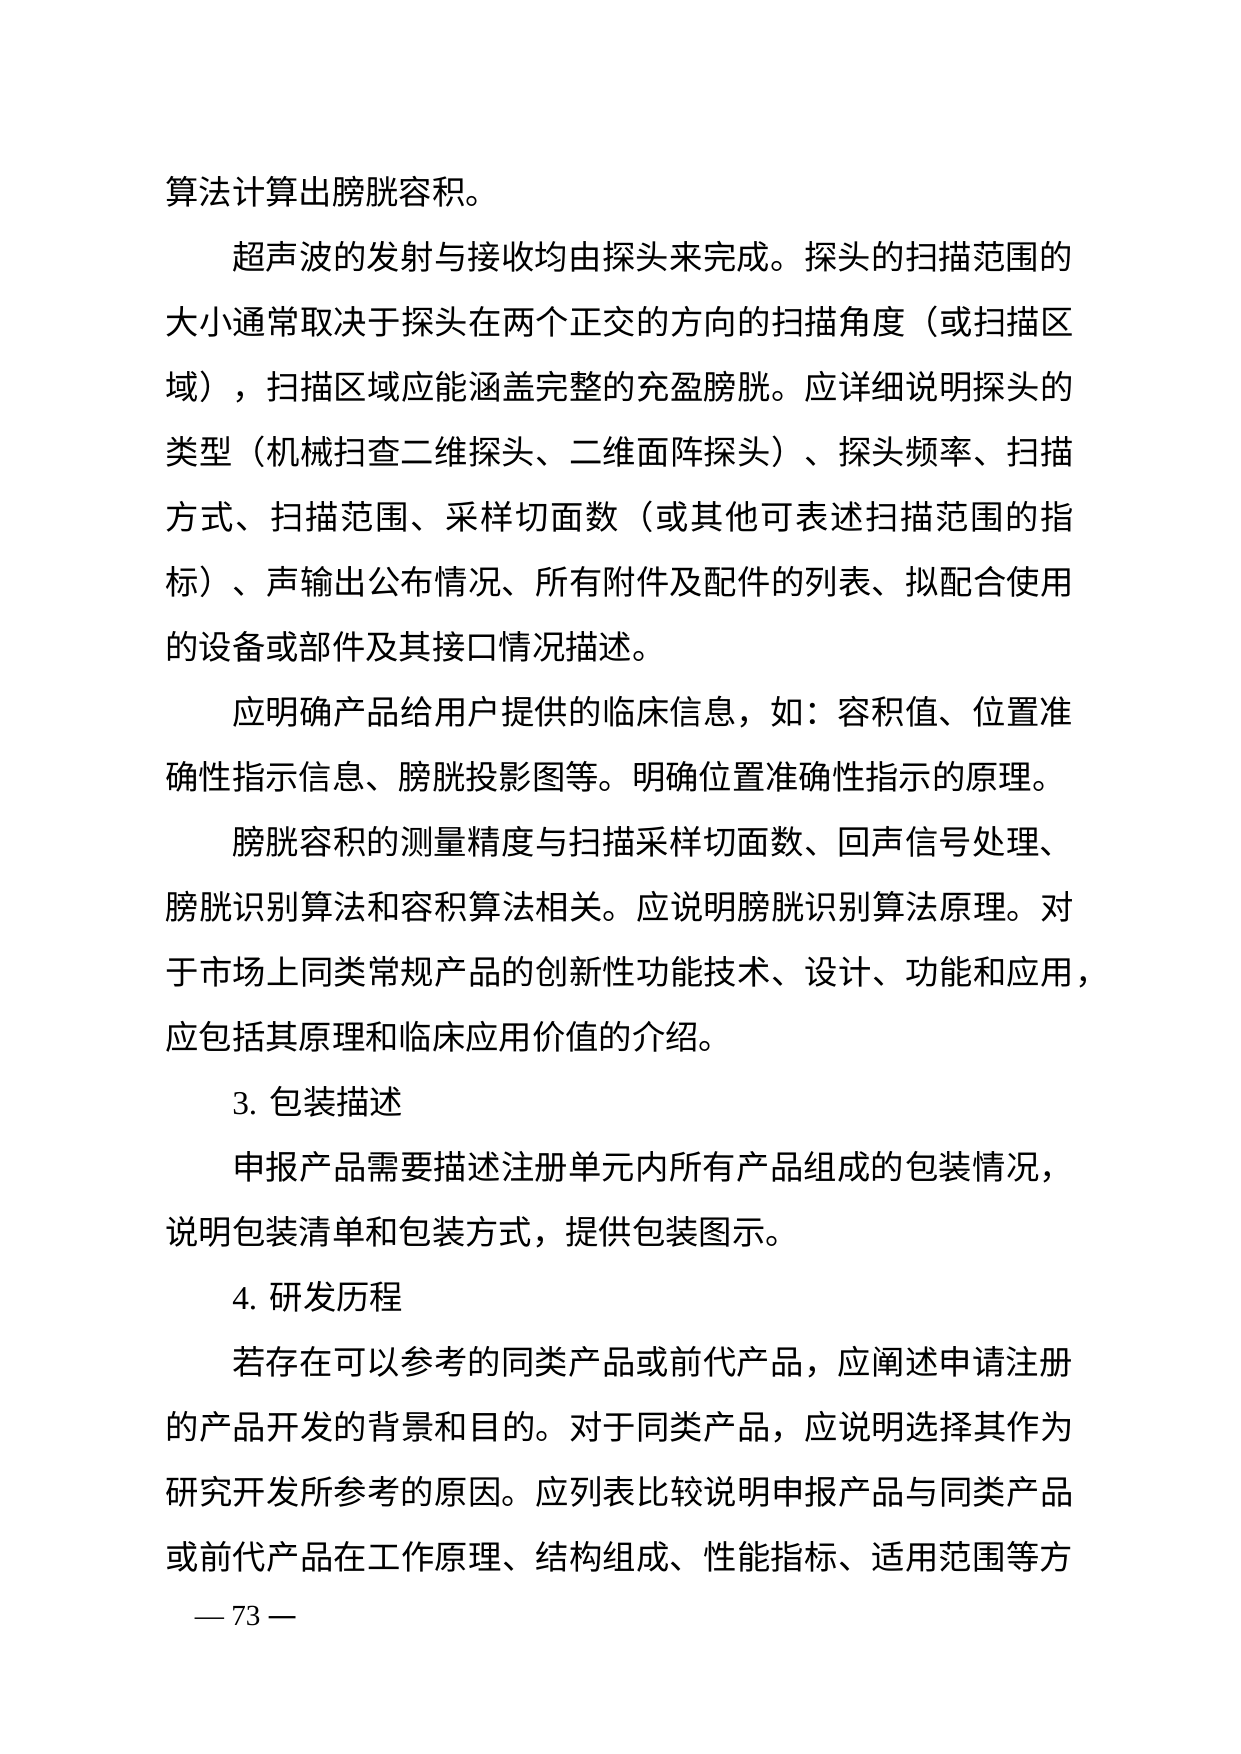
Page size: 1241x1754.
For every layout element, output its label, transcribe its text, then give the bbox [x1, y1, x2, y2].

text 应明确产品给用户提供的临床信息，如：容积值、位置准确性指示信息、膀胱投影图等。明确位置准确性指示的原理。 [165, 677, 1075, 807]
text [165, 157, 1075, 222]
list 研发历程 [232, 1262, 1075, 1327]
text 膀胱容积的测量精度与扫描采样切面数、回声信号处理、膀胱识别算法和容积算法相关。应说明膀胱识别算法原理。对于市场上同类常规产品的创新性功能技术、设计、功能和应用，应包括其原理和临床应用价值的介绍。 [165, 807, 1075, 1067]
list 包装描述 [232, 1067, 1075, 1132]
text 申报产品需要描述注册单元内所有产品组成的包装情况，说明包装清单和包装方式，提供包装图示。 [165, 1132, 1075, 1262]
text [165, 1327, 1075, 1587]
text 超声波的发射与接收均由探头来完成。探头的扫描范围的大小通常取决于探头在两个正交的方向的扫描角度（或扫描区域），扫描区域应能涵盖完整的充盈膀胱。应详细说明探头的类型（机械扫查二维探头、二维面阵探头）、探头频率、扫描方式、扫描范围、采样切面数（或其他可表述扫描范围的指标）、声输出公布情况、所有附件及配件的列表、拟配合使用的设备或部件及其接口情况描述。 [165, 222, 1075, 677]
